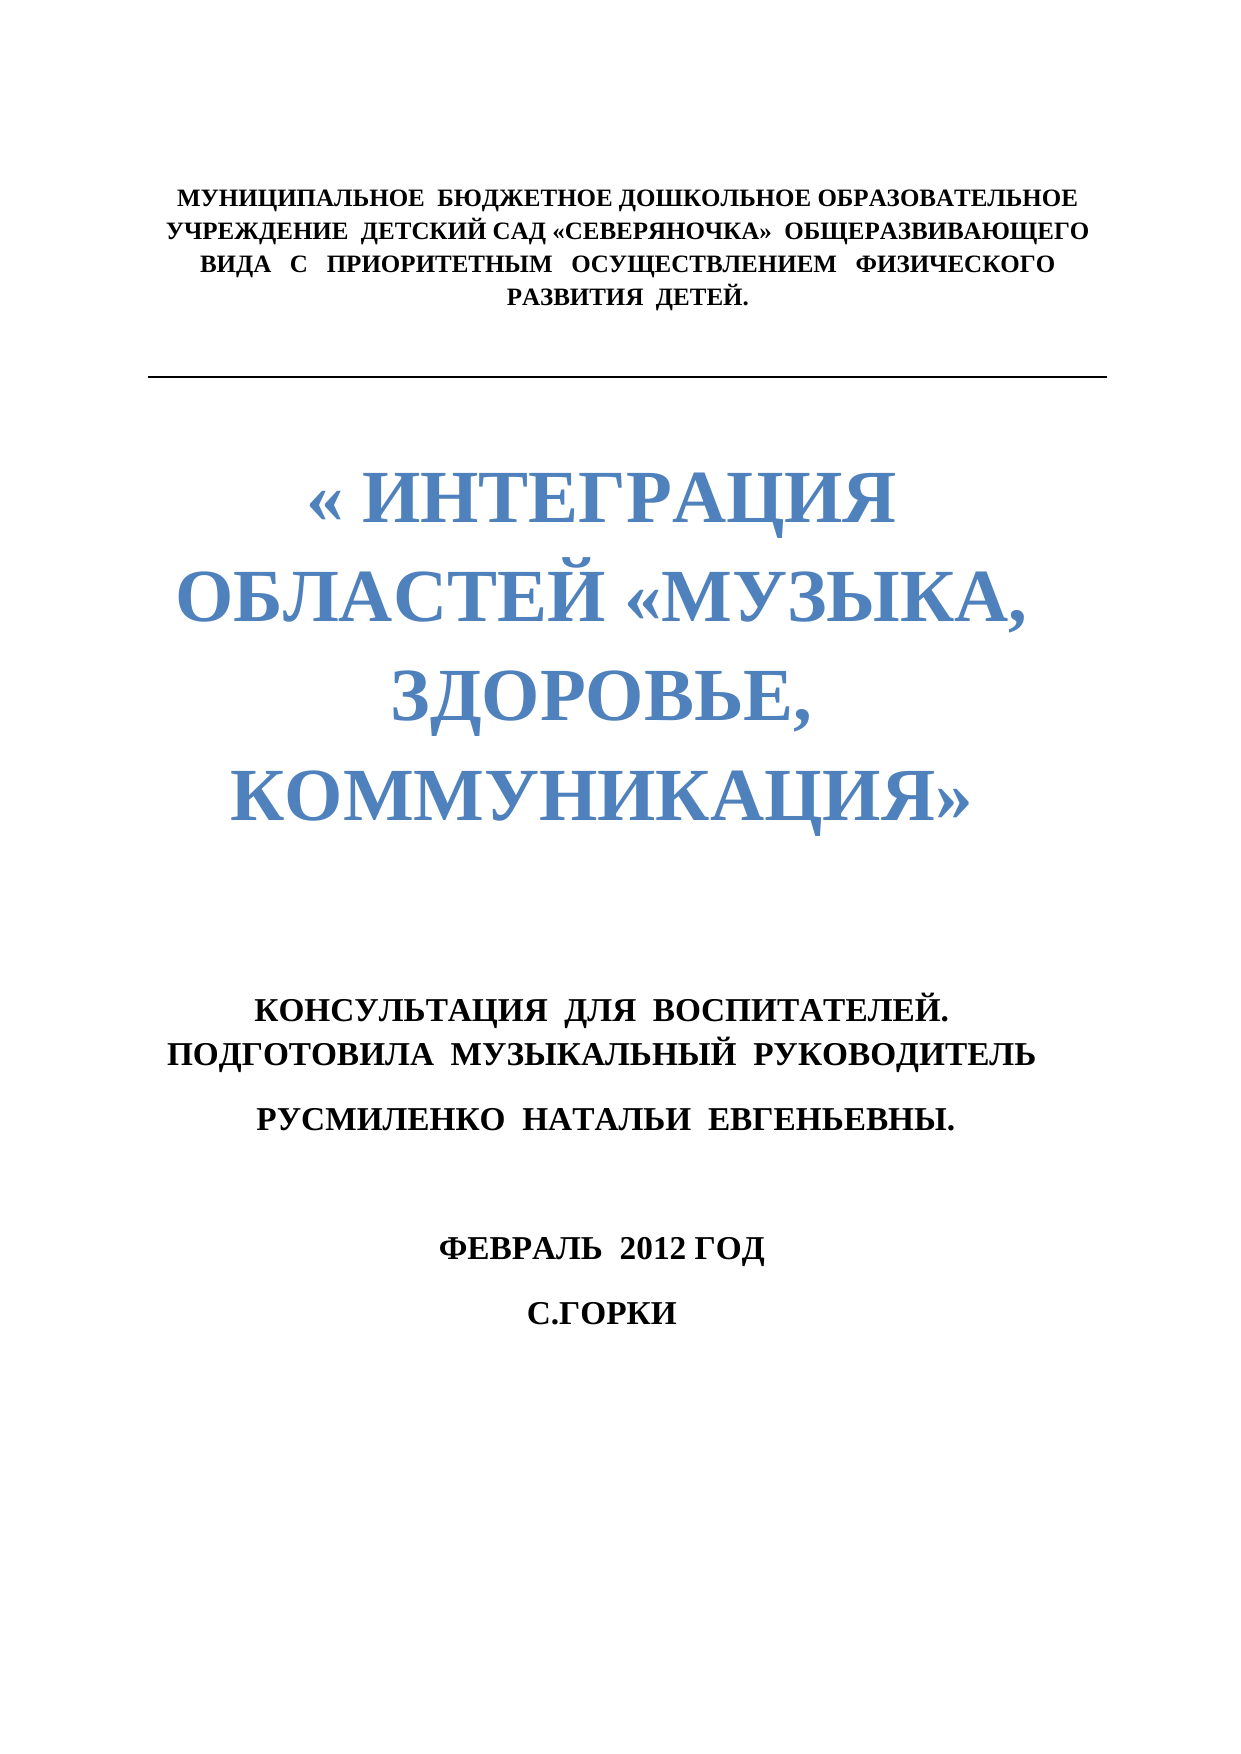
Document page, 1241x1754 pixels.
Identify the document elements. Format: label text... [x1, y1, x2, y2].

text МУНИЦИПАЛЬНОЕ БЮДЖЕТНОЕ ДОШКОЛЬНОЕ ОБРАЗОВАТЕЛЬНОЕ УЧРЕЖДЕНИЕ ДЕТСКИЙ САД «СЕВЕРЯНОЧКА» ОБЩЕРАЗВИВАЮЩЕГО ВИДА С ПРИОРИТЕТНЫМ ОСУЩЕСТВЛЕНИЕМ ФИЗИЧЕСКОГО РАЗВИТИЯ ДЕТЕЙ. [148, 183, 1107, 311]
